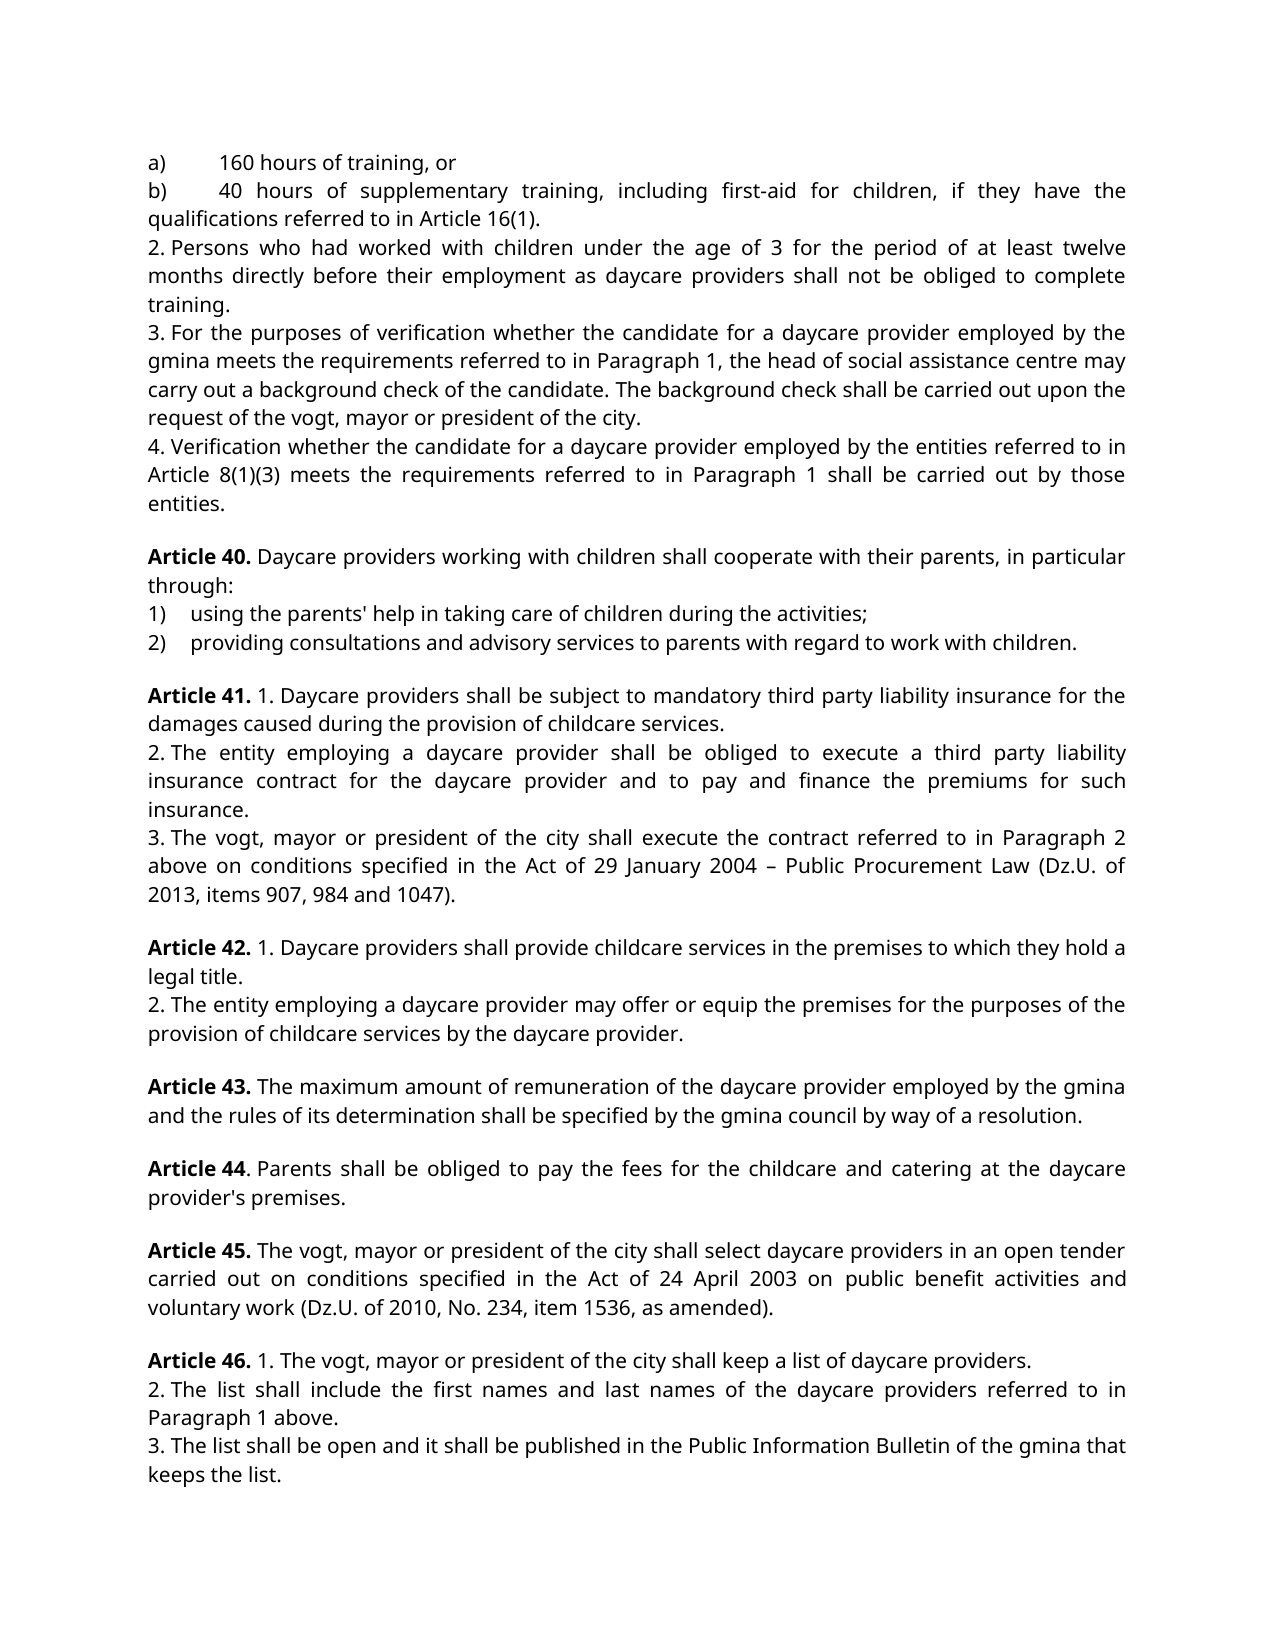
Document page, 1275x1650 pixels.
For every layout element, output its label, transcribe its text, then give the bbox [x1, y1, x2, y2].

text 2. The entity employing a daycare provider shall be obliged to execute a third party liability insurance contract for the daycare provider and to pay and finance the premiums for such insurance. [148, 738, 1127, 823]
text 3. The vogt, mayor or president of the city shall execute the contract referred to in Paragraph 2 above on conditions specified in the Act of 29 January 2004 – Public Procurement Law (Dz.U. of 2013, items 907, 984 and 1047). [148, 823, 1127, 908]
text 4. Verification whether the candidate for a daycare provider employed by the entities referred to in Article 8(1)(3) meets the requirements referred to in Paragraph 1 shall be carried out by those entities. [148, 432, 1127, 517]
text 1) using the parents' help in taking care of children during the activities; [148, 599, 1127, 628]
text Article 45. The vogt, mayor or president of the city shall select daycare providers in an open tender carried out on conditions specified in the Act of 24 April 2003 on public benefit activities and voluntary work (Dz.U. of 2010, No. 234, item 1536, as amended). [148, 1236, 1127, 1321]
text 2. The list shall include the first names and last names of the daycare providers referred to in Paragraph 1 above. [148, 1375, 1127, 1432]
text a) 160 hours of training, or [148, 148, 1127, 176]
text Article 43. The maximum amount of remuneration of the daycare provider employed by the gmina and the rules of its determination shall be specified by the gmina council by way of a resolution. [148, 1072, 1127, 1129]
text Article 46. 1. The vogt, mayor or president of the city shall keep a list of daycare providers. [148, 1346, 1127, 1375]
text Article 40. Daycare providers working with children shall cooperate with their parents, in particular through: [148, 542, 1127, 599]
text 2) providing consultations and advisory services to parents with regard to work with children. [148, 628, 1127, 656]
text Article 44. Parents shall be obliged to pay the fees for the childcare and catering at the daycare provider's premises. [148, 1154, 1127, 1211]
text Article 42. 1. Daycare providers shall provide childcare services in the premises to which they hold a legal title. [148, 933, 1127, 990]
text 2. The entity employing a daycare provider may offer or equip the premises for the purposes of the provision of childcare services by the daycare provider. [148, 990, 1127, 1047]
text 3. For the purposes of verification whether the candidate for a daycare provider employed by the gmina meets the requirements referred to in Paragraph 1, the head of social assistance centre may carry out a background check of the candidate. The background check shall be carried out upon the request of the vogt, mayor or president of the city. [148, 318, 1127, 432]
text Article 41. 1. Daycare providers shall be subject to mandatory third party liability insurance for the damages caused during the provision of childcare services. [148, 681, 1127, 738]
text 3. The list shall be open and it shall be published in the Public Information Bulletin of the gmina that keeps the list. [148, 1432, 1127, 1488]
text 2. Persons who had worked with children under the age of 3 for the period of at least twelve months directly before their employment as daycare providers shall not be obliged to complete training. [148, 233, 1127, 318]
text b) 40 hours of supplementary training, including first-aid for children, if they have the qualifications referred to in Article 16(1). [148, 176, 1127, 233]
